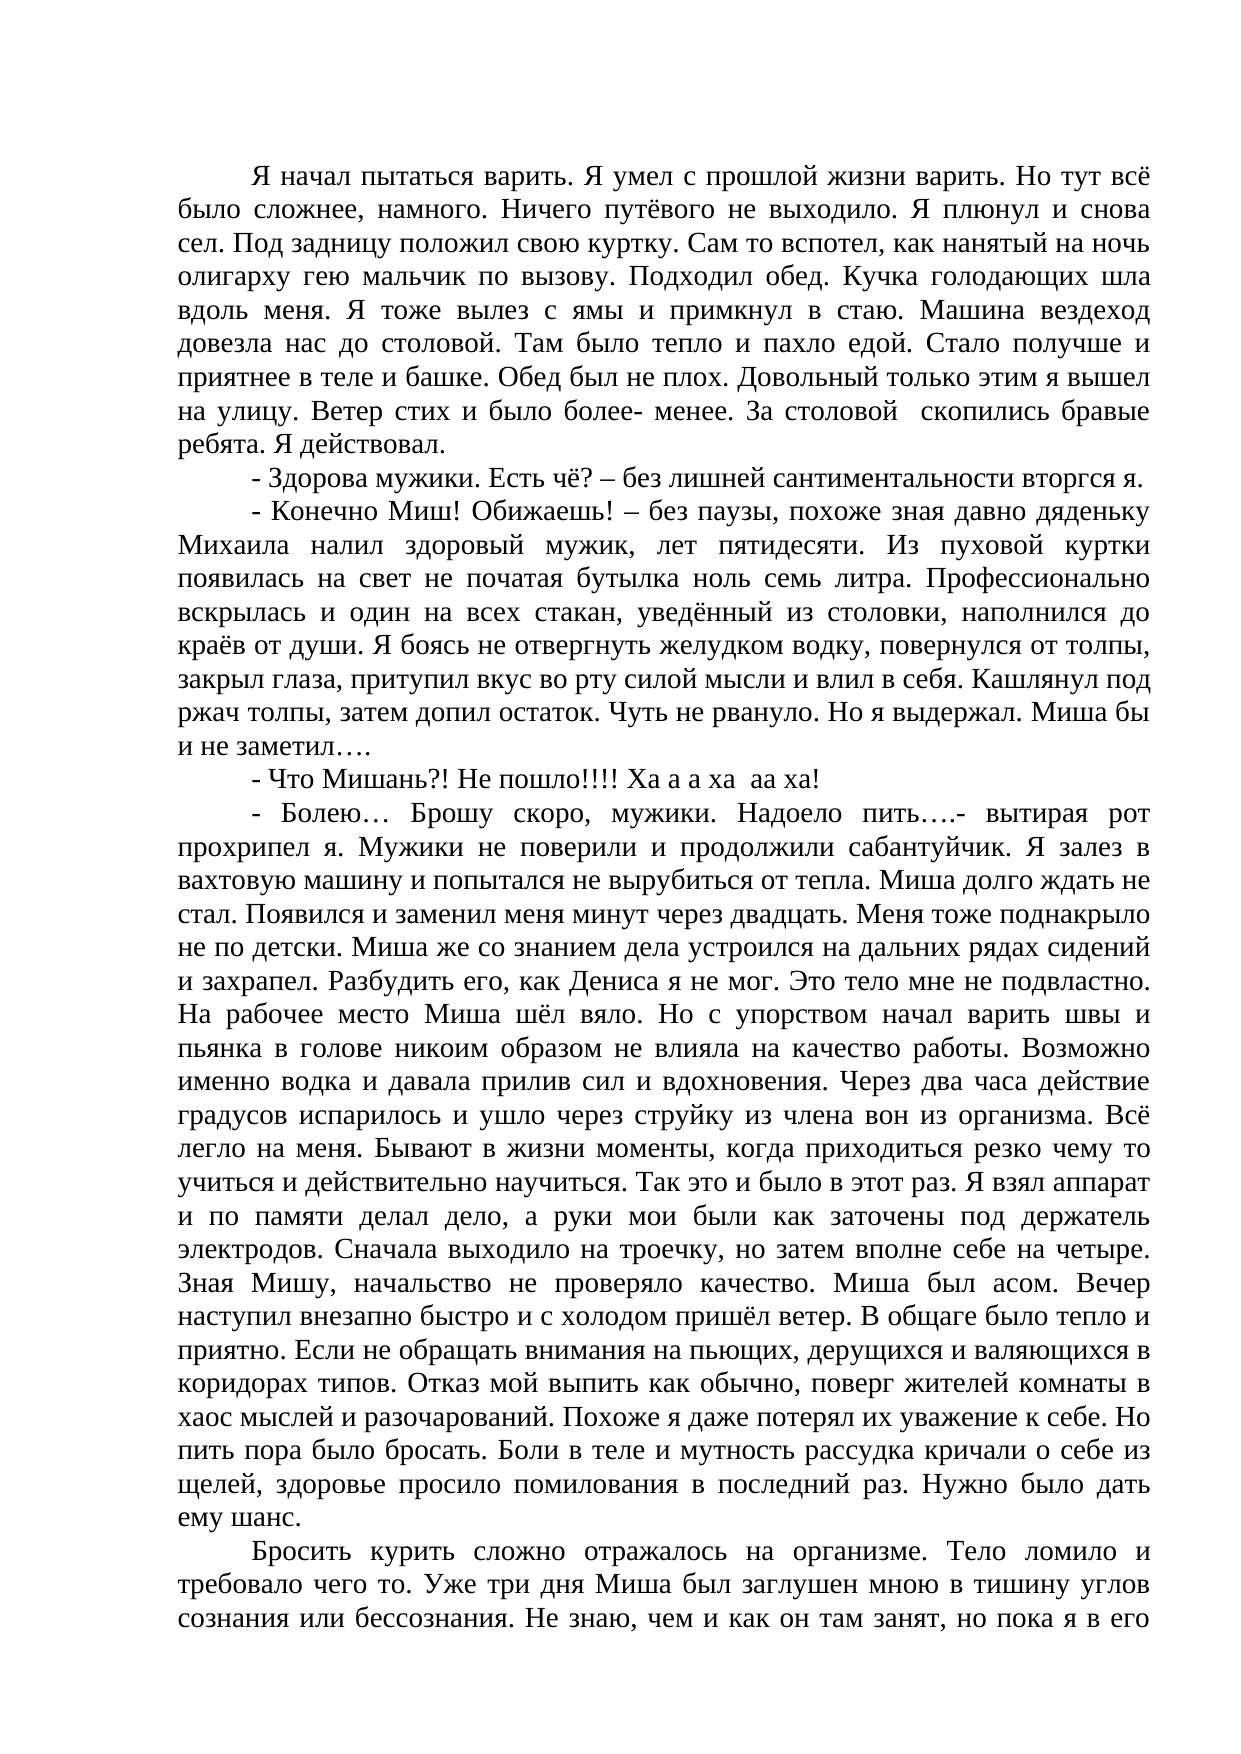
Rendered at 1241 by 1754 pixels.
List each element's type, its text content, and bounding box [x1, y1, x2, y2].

text Я начал пытаться варить. Я умел с прошлой жизни варить. Но тут всё было сложнее, намного. Ничего путёвого не выходило. Я плюнул и снова сел. Под задницу положил свою куртку. Сам то вспотел, как нанятый на ночь олигарху гею мальчик по вызову. Подходил обед. Кучка голодающих шла вдоль меня. Я тоже вылез с ямы и примкнул в стаю. Машина вездеход довезла нас до столовой. Там было тепло и пахло едой. Стало получше и приятнее в теле и башке. Обед был не плох. Довольный только этим я вышел на улицу. Ветер стих и было более- менее. За столовой скопились бравые ребята. Я действовал. [177, 158, 1152, 460]
text - Конечно Миш! Обижаешь! – без паузы, похоже зная давно дяденьку Михаила налил здоровый мужик, лет пятидесяти. Из пуховой куртки появилась на свет не початая бутылка ноль семь литра. Профессионально вскрылась и один на всех стакан, уведённый из столовки, наполнился до краёв от души. Я боясь не отвергнуть желудком водку, повернулся от толпы, закрыл глаза, притупил вкус во рту силой мысли и влил в себя. Кашлянул под ржач толпы, затем допил остаток. Чуть не рвануло. Но я выдержал. Миша бы и не заметил…. [177, 493, 1152, 762]
text - Здорова мужики. Есть чё? – без лишней сантиментальности вторгся я. [177, 460, 1152, 493]
text - Что Мишань?! Не пошло!!!! Ха а а ха аа ха! [177, 762, 1152, 795]
text - Болею… Брошу скоро, мужики. Надоело пить….- вытирая рот прохрипел я. Мужики не поверили и продолжили сабантуйчик. Я залез в вахтовую машину и попытался не вырубиться от тепла. Миша долго ждать не стал. Появился и заменил меня минут через двадцать. Меня тоже поднакрыло не по детски. Миша же со знанием дела устроился на дальних рядах сидений и захрапел. Разбудить его, как Дениса я не мог. Это тело мне не подвластно. На рабочее место Миша шёл вяло. Но с упорством начал варить швы и пьянка в голове никоим образом не влияла на качество работы. Возможно именно водка и давала прилив сил и вдохновения. Через два часа действие градусов испарилось и ушло через струйку из члена вон из организма. Всё легло на меня. Бывают в жизни моменты, когда приходиться резко чему то учиться и действительно научиться. Так это и было в этот раз. Я взял аппарат и по памяти делал дело, а руки мои были как заточены под держатель электродов. Сначала выходило на троечку, но затем вполне себе на четыре. Зная Мишу, начальство не проверяло качество. Миша был асом. Вечер наступил внезапно быстро и с холодом пришёл ветер. В общаге было тепло и приятно. Если не обращать внимания на пьющих, дерущихся и валяющихся в коридорах типов. Отказ мой выпить как обычно, поверг жителей комнаты в хаос мыслей и разочарований. Похоже я даже потерял их уважение к себе. Но пить пора было бросать. Боли в теле и мутность рассудка кричали о себе из щелей, здоровье просило помилования в последний раз. Нужно было дать ему шанс. [177, 795, 1152, 1533]
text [177, 1533, 1152, 1634]
